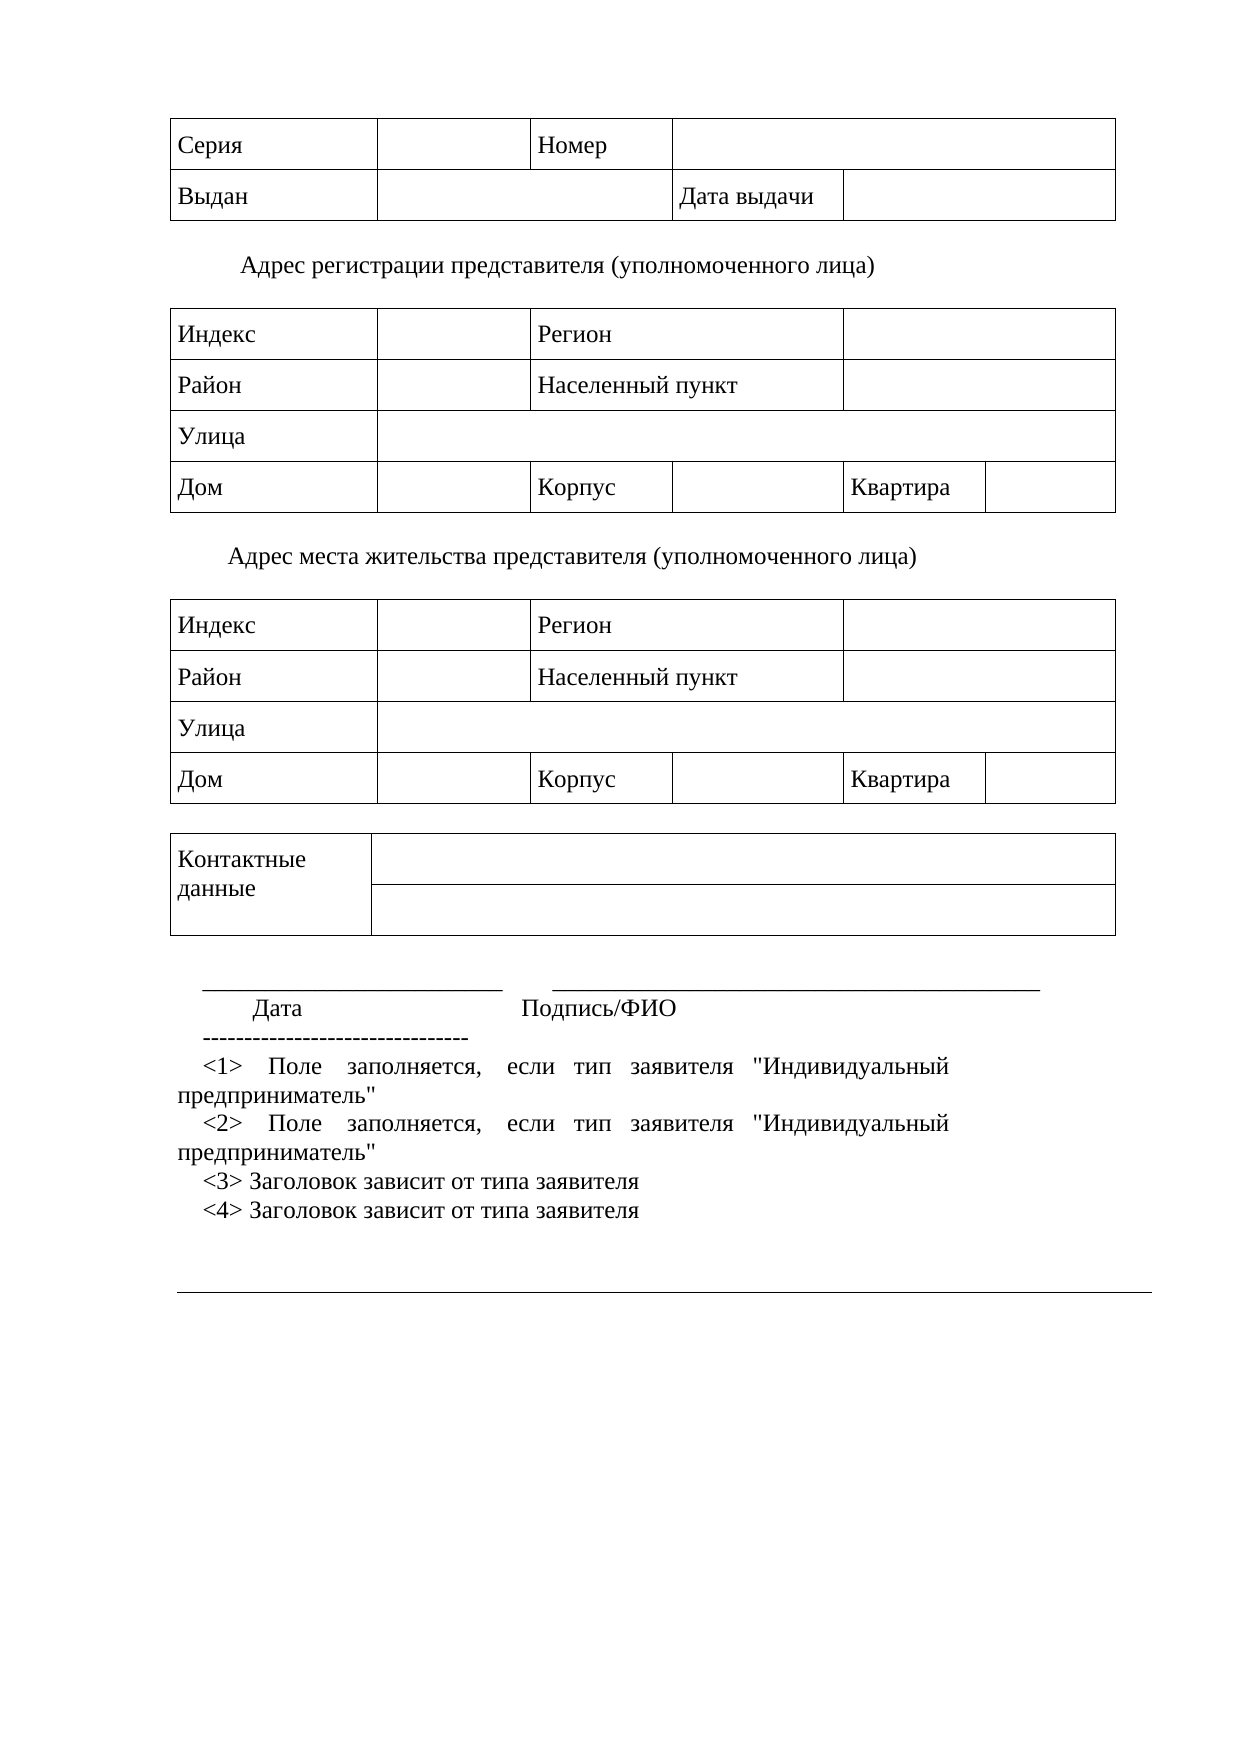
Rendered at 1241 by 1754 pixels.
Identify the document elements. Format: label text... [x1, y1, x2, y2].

table_cell [378, 119, 530, 169]
table_cell Улица [171, 702, 377, 752]
table_cell Дом [171, 753, 377, 803]
table_header [372, 834, 1115, 884]
table_header Регион [531, 309, 843, 358]
table_cell [673, 119, 1115, 169]
table_header [844, 600, 1115, 650]
table_cell [378, 170, 672, 220]
table_cell [378, 411, 1115, 461]
table_header [378, 309, 530, 358]
table_cell Квартира [844, 462, 985, 512]
table_cell [372, 885, 1115, 935]
text Адрес места жительства представителя (уполномоченного лица) [177, 541, 1152, 570]
table_cell Выдан [171, 170, 377, 220]
table_cell Район [171, 651, 377, 701]
table_header Регион [531, 600, 843, 650]
table_cell [378, 651, 530, 701]
table_header [378, 600, 530, 650]
table_cell [844, 170, 1115, 220]
text <1> Поле заполняется, если тип заявителя "Индивидуальный [177, 1051, 1152, 1080]
text <2> Поле заполняется, если тип заявителя "Индивидуальный [177, 1108, 1152, 1137]
text -------------------------------- [177, 1022, 1152, 1051]
table_cell [844, 360, 1115, 409]
text предприниматель" [177, 1080, 1152, 1108]
text <3> Заголовок зависит от типа заявителя [177, 1166, 1152, 1195]
table_cell [378, 462, 530, 512]
text Дата Подпись/ФИО [177, 993, 1152, 1022]
table_cell Номер [531, 119, 672, 169]
table_cell [378, 753, 530, 803]
table_header Контактные данные [171, 834, 371, 935]
table_cell Дата выдачи [673, 170, 843, 220]
text Адрес регистрации представителя (уполномоченного лица) [177, 250, 1152, 279]
table_cell Район [171, 360, 377, 409]
text ________________________ _______________________________________ [177, 965, 1152, 993]
table_cell Улица [171, 411, 377, 461]
table_cell Серия [171, 119, 377, 169]
table_cell Корпус [531, 753, 672, 803]
table_cell [844, 651, 1115, 701]
table_cell Квартира [844, 753, 985, 803]
table_header Индекс [171, 309, 377, 358]
table_cell [378, 360, 530, 409]
table_cell [673, 753, 843, 803]
table_cell Населенный пункт [531, 360, 843, 409]
table_cell [378, 702, 1115, 752]
table_header Индекс [171, 600, 377, 650]
table_cell Населенный пункт [531, 651, 843, 701]
table_cell [986, 753, 1115, 803]
table_header [844, 309, 1115, 358]
text предприниматель" [177, 1137, 1152, 1166]
table_cell [986, 462, 1115, 512]
table_cell Корпус [531, 462, 672, 512]
table_cell [673, 462, 843, 512]
text <4> Заголовок зависит от типа заявителя [177, 1195, 1152, 1223]
table_cell Дом [171, 462, 377, 512]
